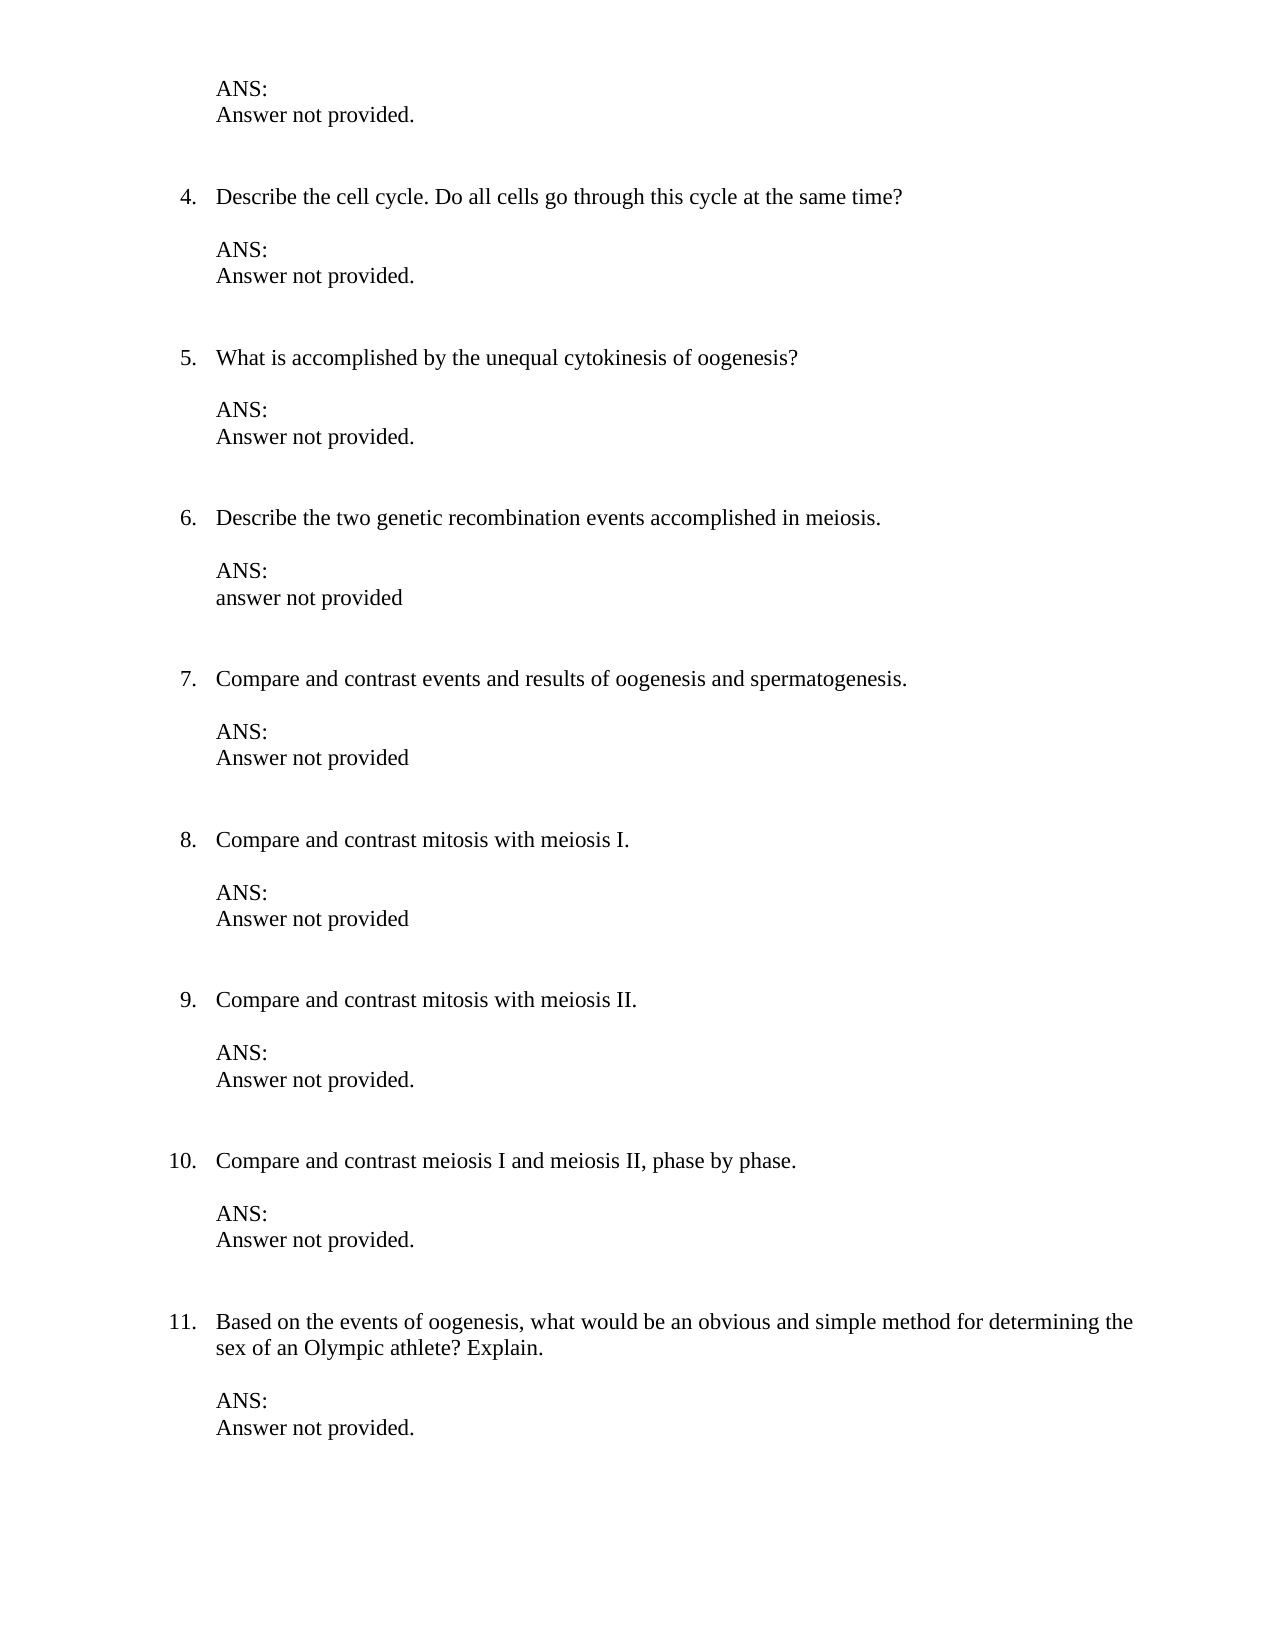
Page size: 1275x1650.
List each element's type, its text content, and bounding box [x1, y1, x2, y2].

text ANS: [216, 396, 1162, 423]
text Answer not provided [216, 744, 1162, 771]
text ANS: [216, 1200, 1162, 1226]
text Answer not provided. [216, 1226, 1162, 1253]
text 10. Compare and contrast meiosis I and meiosis II, phase by phase. [150, 1147, 1162, 1174]
text ANS: [216, 75, 1162, 101]
text Answer not provided [216, 905, 1162, 931]
text ANS: [216, 557, 1162, 583]
text Answer not provided. [216, 423, 1162, 449]
text Answer not provided. [216, 262, 1162, 288]
text 8. Compare and contrast mitosis with meiosis I. [150, 826, 1162, 852]
text 11. Based on the events of oogenesis, what would be an obvious and simple method for determining the sex of an Olympic athlete? Explain. [150, 1308, 1162, 1361]
text answer not provided [216, 583, 1162, 610]
text Answer not provided. [216, 1066, 1162, 1092]
text ANS: [216, 236, 1162, 262]
text 5. What is accomplished by the unequal cytokinesis of oogenesis? [150, 344, 1162, 370]
text ANS: [216, 1387, 1162, 1413]
text 7. Compare and contrast events and results of oogenesis and spermatogenesis. [150, 665, 1162, 691]
text 9. Compare and contrast mitosis with meiosis II. [150, 987, 1162, 1013]
text Answer not provided. [216, 101, 1162, 128]
text ANS: [216, 879, 1162, 905]
text Answer not provided. [216, 1413, 1162, 1440]
text 6. Describe the two genetic recombination events accomplished in meiosis. [150, 504, 1162, 531]
text ANS: [216, 718, 1162, 744]
text ANS: [216, 1039, 1162, 1066]
text 4. Describe the cell cycle. Do all cells go through this cycle at the same time? [150, 183, 1162, 209]
